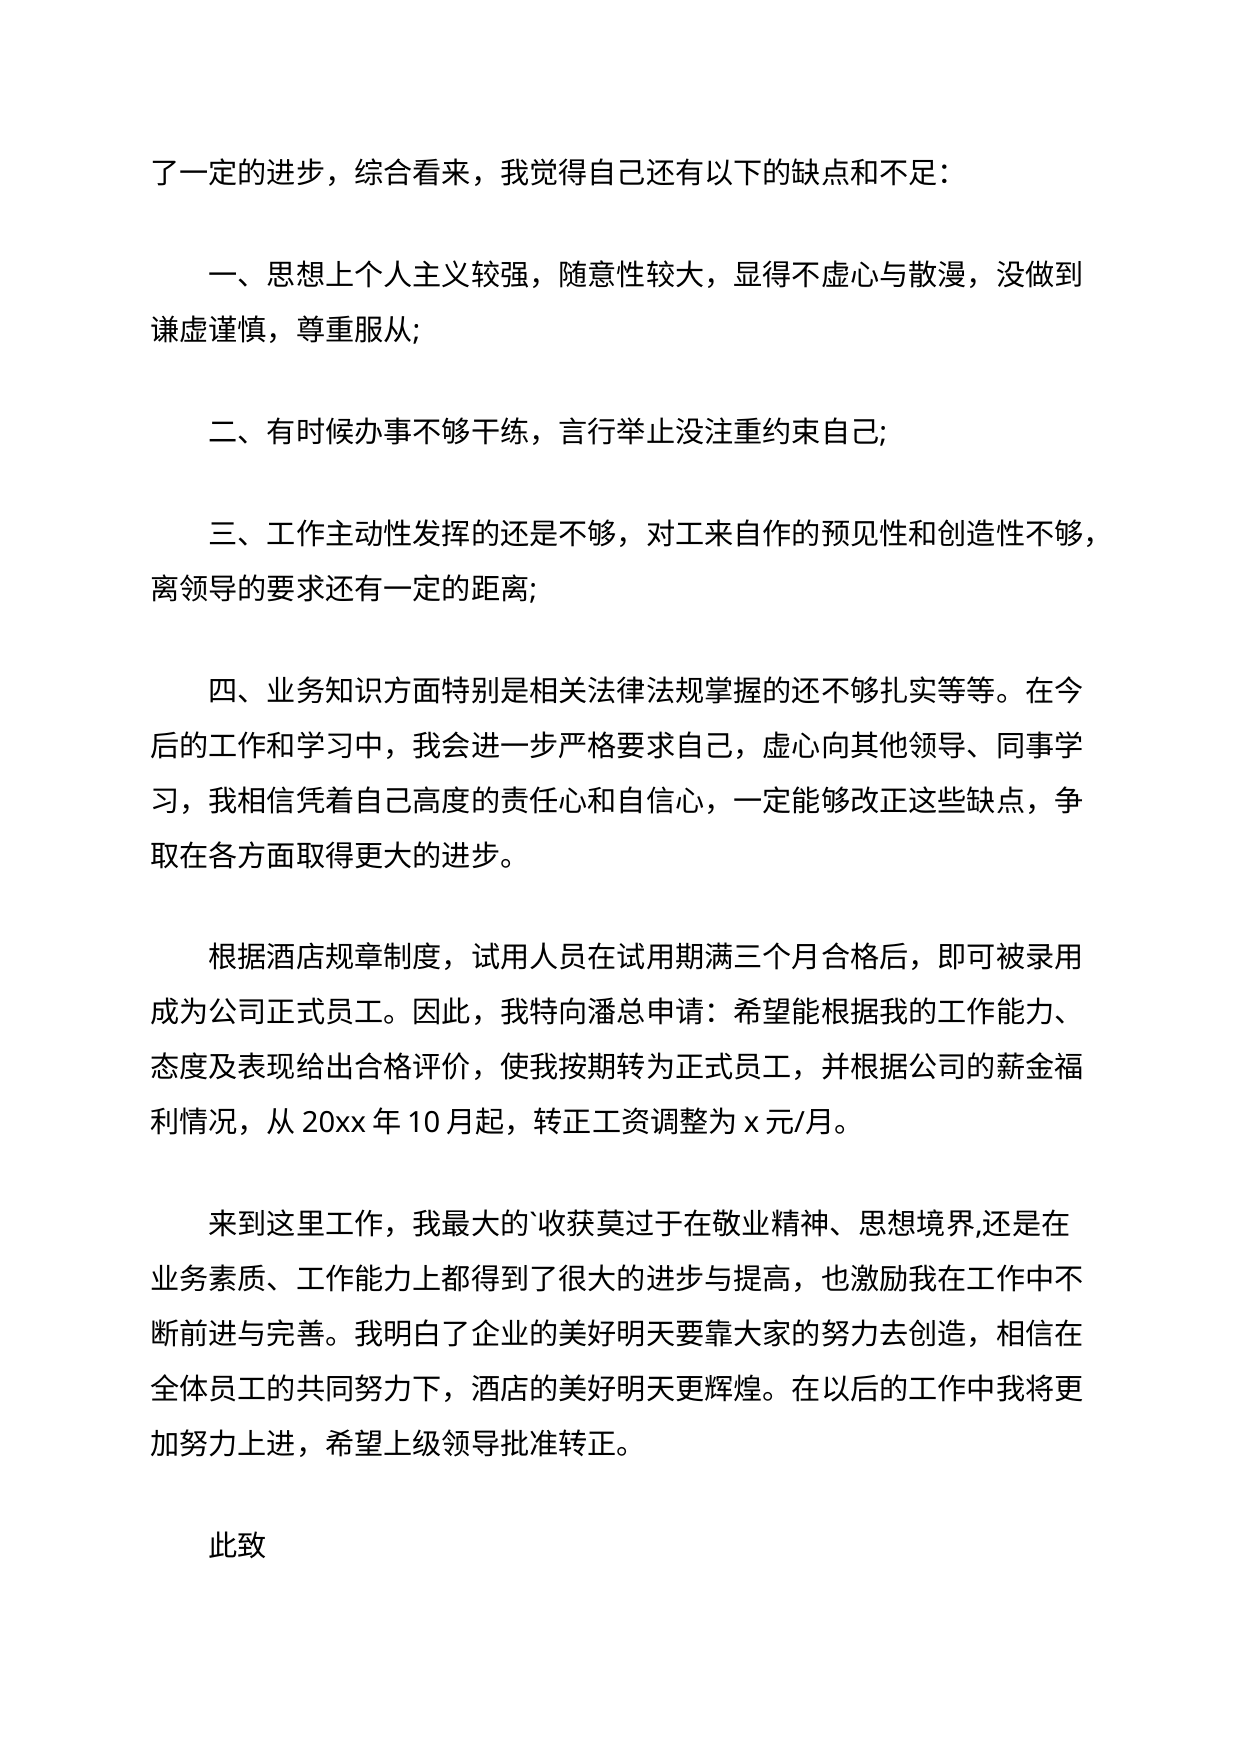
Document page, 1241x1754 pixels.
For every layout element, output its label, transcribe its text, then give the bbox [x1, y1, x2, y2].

text 四、业务知识方面特别是相关法律法规掌握的还不够扎实等等。在今后的工作和学习中，我会进一步严格要求自己，虚心向其他领导、同事学习，我相信凭着自己高度的责任心和自信心，一定能够改正这些缺点，争取在各方面取得更大的进步。 [150, 667, 1090, 874]
text 此致 [150, 1522, 1090, 1564]
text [150, 150, 1090, 192]
text 一、思想上个人主义较强，随意性较大，显得不虚心与散漫，没做到谦虚谨慎，尊重服从; [150, 252, 1090, 349]
text 根据酒店规章制度，试用人员在试用期满三个月合格后，即可被录用成为公司正式员工。因此，我特向潘总申请：希望能根据我的工作能力、态度及表现给出合格评价，使我按期转为正式员工，并根据公司的薪金福利情况，从20xx年10月起，转正工资调整为x元/月。 [150, 934, 1090, 1141]
text 二、有时候办事不够干练，言行举止没注重约束自己; [150, 409, 1090, 451]
text 三、工作主动性发挥的还是不够，对工来自作的预见性和创造性不够，离领导的要求还有一定的距离; [150, 511, 1090, 608]
text 来到这里工作，我最大的`收获莫过于在敬业精神、思想境界,还是在业务素质、工作能力上都得到了很大的进步与提高，也激励我在工作中不断前进与完善。我明白了企业的美好明天要靠大家的努力去创造，相信在全体员工的共同努力下，酒店的美好明天更辉煌。在以后的工作中我将更加努力上进，希望上级领导批准转正。 [150, 1201, 1090, 1463]
